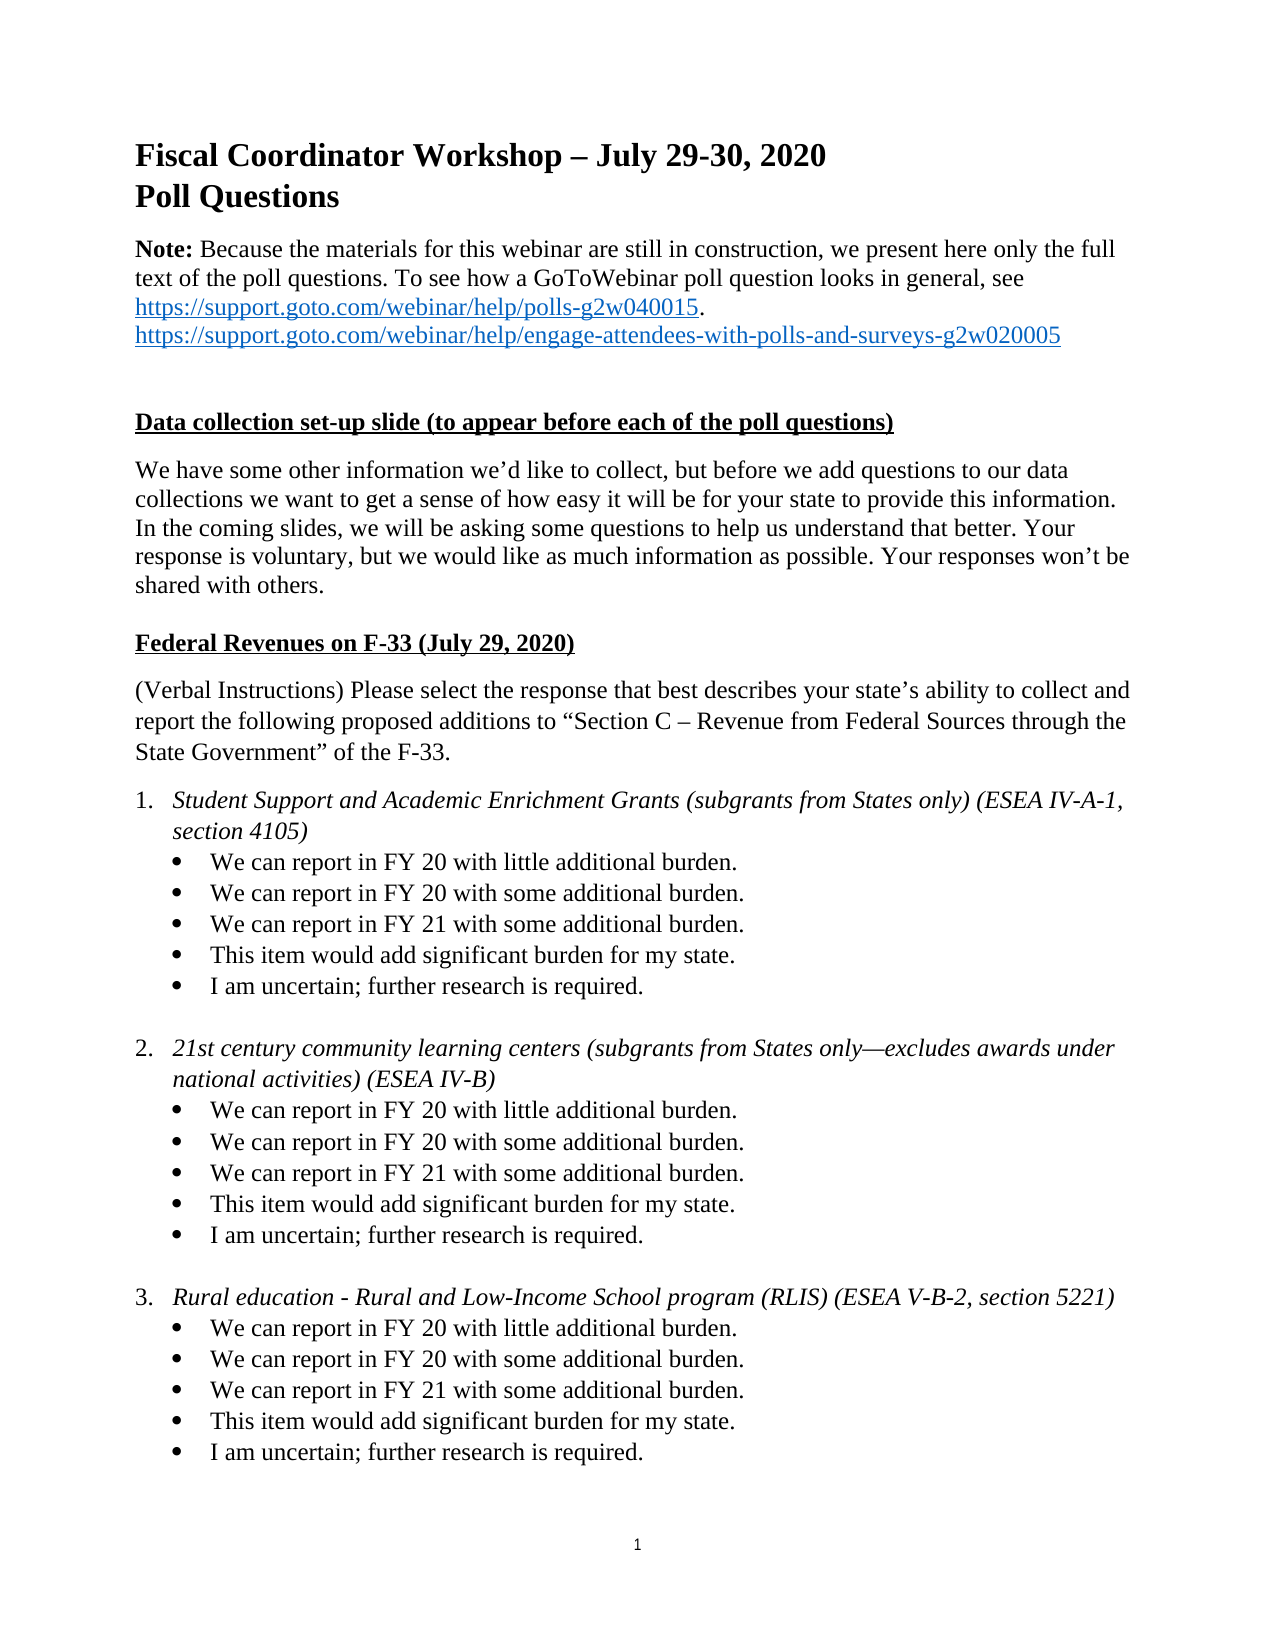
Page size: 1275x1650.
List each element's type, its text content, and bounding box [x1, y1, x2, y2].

list This item would add significant burden for my state. [172, 940, 1140, 969]
list This item would add significant burden for my state. [172, 1189, 1140, 1217]
text https://support.goto.com/webinar/help/engage-attendees-with-polls-and-surveys-g2w020005 [135, 321, 1140, 349]
list I am uncertain; further research is required. [172, 1220, 1140, 1279]
list We can report in FY 20 with little additional burden. [172, 1313, 1140, 1342]
list 21st century community learning centers (subgrants from States only—excludes awards under national activities) (ESEA IV-B) [135, 1033, 1140, 1093]
list We can report in FY 20 with some additional burden. [172, 1127, 1140, 1155]
list I am uncertain; further research is required. [172, 1437, 1140, 1466]
list We can report in FY 20 with some additional burden. [172, 878, 1140, 907]
list We can report in FY 20 with some additional burden. [172, 1344, 1140, 1373]
list Rural education - Rural and Low-Income School program (RLIS) (ESEA V-B-2, section 5221) [135, 1282, 1140, 1311]
list We can report in FY 20 with little additional burden. [172, 847, 1140, 876]
list We can report in FY 21 with some additional burden. [172, 909, 1140, 938]
text Federal Revenues on F-33 (July 29, 2020) [135, 628, 1140, 656]
text Fiscal Coordinator Workshop – July 29-30, 2020 Poll Questions [135, 135, 1140, 215]
text Data collection set-up slide (to appear before each of the poll questions) [135, 407, 1140, 436]
text We have some other information we’d like to collect, but before we add questions to our data collections we want to get a sense of how easy it will be for your state to provide this information. In the coming slides, we will be asking some questions to help us understand that better. Your response is voluntary, but we would like as much information as possible. Your responses won’t be shared with others. [135, 455, 1140, 599]
text (Verbal Instructions) Please select the response that best describes your state’s ability to collect and report the following proposed additions to “Section C – Revenue from Federal Sources through the State Government” of the F-33. [135, 675, 1140, 766]
list Student Support and Academic Enrichment Grants (subgrants from States only) (ESEA IV-A-1, section 4105) [135, 785, 1140, 845]
text Note: Because the materials for this webinar are still in construction, we present here only the full text of the poll questions. To see how a GoToWebinar poll question looks in general, see https://support.goto.com/webinar/help/polls-g2w040015. [135, 234, 1140, 321]
list We can report in FY 20 with little additional burden. [172, 1096, 1140, 1124]
list This item would add significant burden for my state. [172, 1406, 1140, 1435]
list We can report in FY 21 with some additional burden. [172, 1375, 1140, 1404]
list I am uncertain; further research is required. [172, 971, 1140, 1031]
list We can report in FY 21 with some additional burden. [172, 1158, 1140, 1186]
